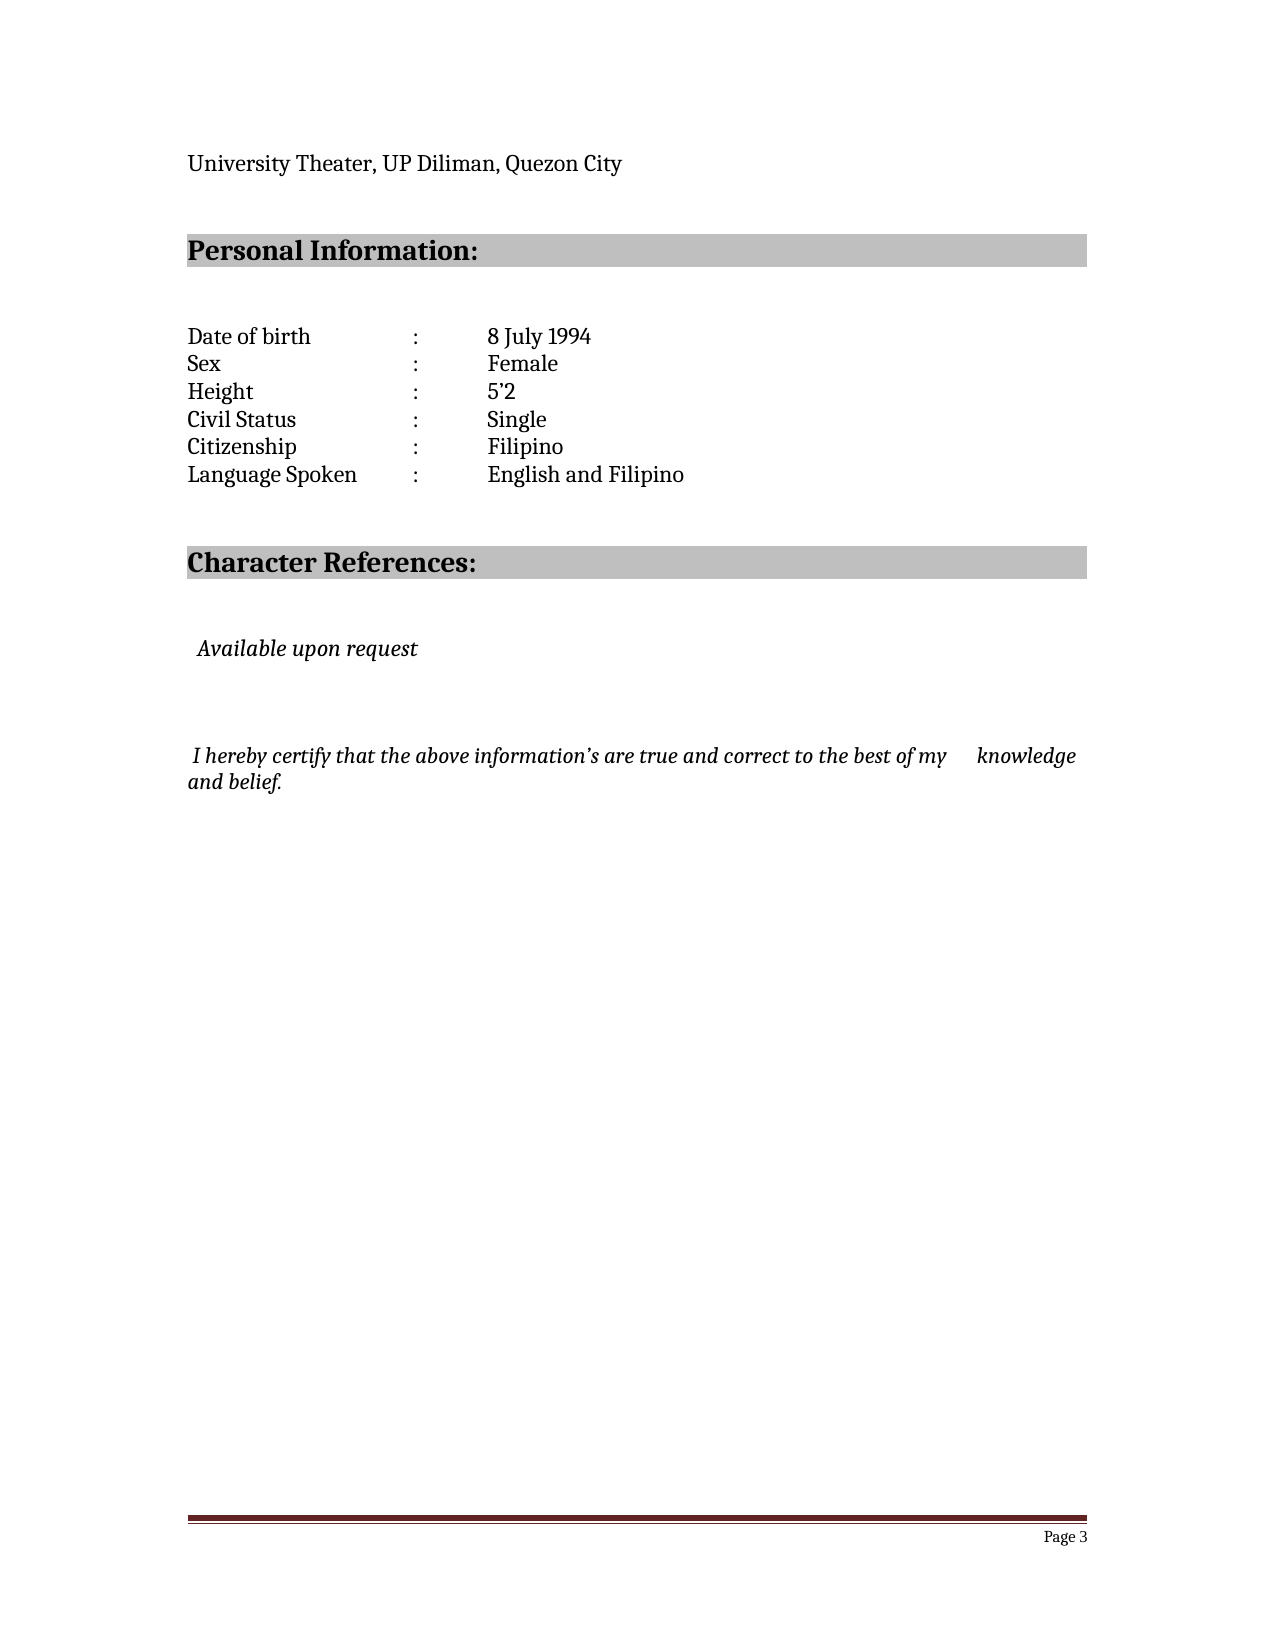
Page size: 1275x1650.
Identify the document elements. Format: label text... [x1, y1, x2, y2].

text Civil Status : Single [187, 406, 1087, 433]
text I hereby certify that the above information’s are true and correct to the best of my knowledge and belief. [187, 742, 1087, 795]
text Sex : Female [187, 350, 1087, 378]
text Date of birth : 8 July 1994 [187, 323, 1087, 350]
text Character References: [187, 546, 1087, 579]
text Available upon request [187, 634, 1087, 662]
text Language Spoken : English and Filipino [187, 461, 1087, 488]
text University Theater, UP Diliman, Quezon City [187, 150, 1087, 178]
text Citizenship : Filipino [187, 433, 1087, 461]
text Height : 5’2 [187, 378, 1087, 406]
text Personal Information: [187, 234, 1087, 267]
